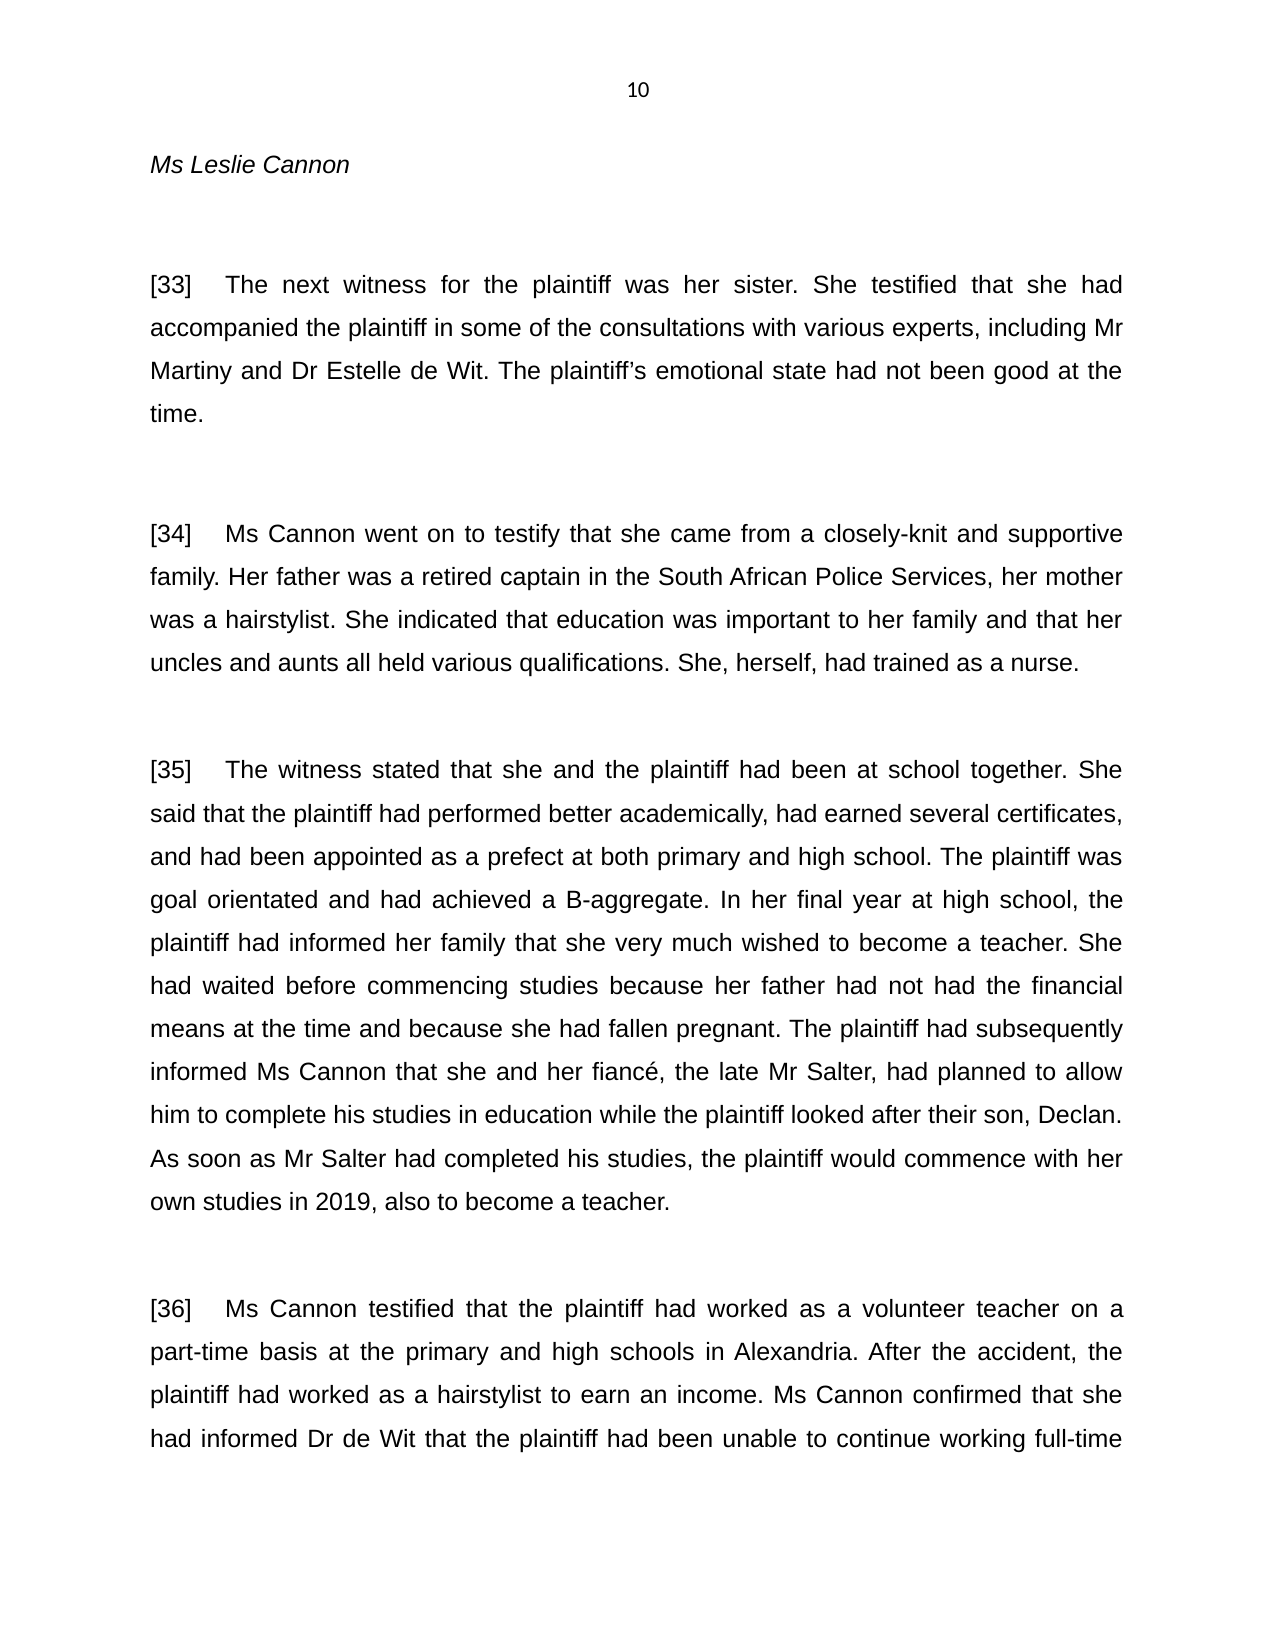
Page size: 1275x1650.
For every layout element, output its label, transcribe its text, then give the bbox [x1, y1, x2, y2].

text [34] Ms Cannon went on to testify that she came from a closely-knit and supportive family. Her father was a retired captain in the South African Police Services, her mother was a hairstylist. She indicated that education was important to her family and that her uncles and aunts all held various qualifications. She, herself, had trained as a nurse. [150, 518, 1125, 677]
text [33] The next witness for the plaintiff was her sister. She testified that she had accompanied the plaintiff in some of the consultations with various experts, including Mr Martiny and Dr Estelle de Wit. The plaintiff’s emotional state had not been good at the time. [150, 269, 1125, 428]
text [150, 1294, 1125, 1452]
text Ms Leslie Cannon [150, 150, 1125, 179]
text [35] The witness stated that she and the plaintiff had been at school together. She said that the plaintiff had performed better academically, had earned several certificates, and had been appointed as a prefect at both primary and high school. The plaintiff was goal orientated and had achieved a B-aggregate. In her final year at high school, the plaintiff had informed her family that she very much wished to become a teacher. She had waited before commencing studies because her father had not had the financial means at the time and because she had fallen pregnant. The plaintiff had subsequently informed Ms Cannon that she and her fiancé, the late Mr Salter, had planned to allow him to complete his studies in education while the plaintiff looked after their son, Declan. As soon as Mr Salter had completed his studies, the plaintiff would commence with her own studies in 2019, also to become a teacher. [150, 755, 1125, 1215]
